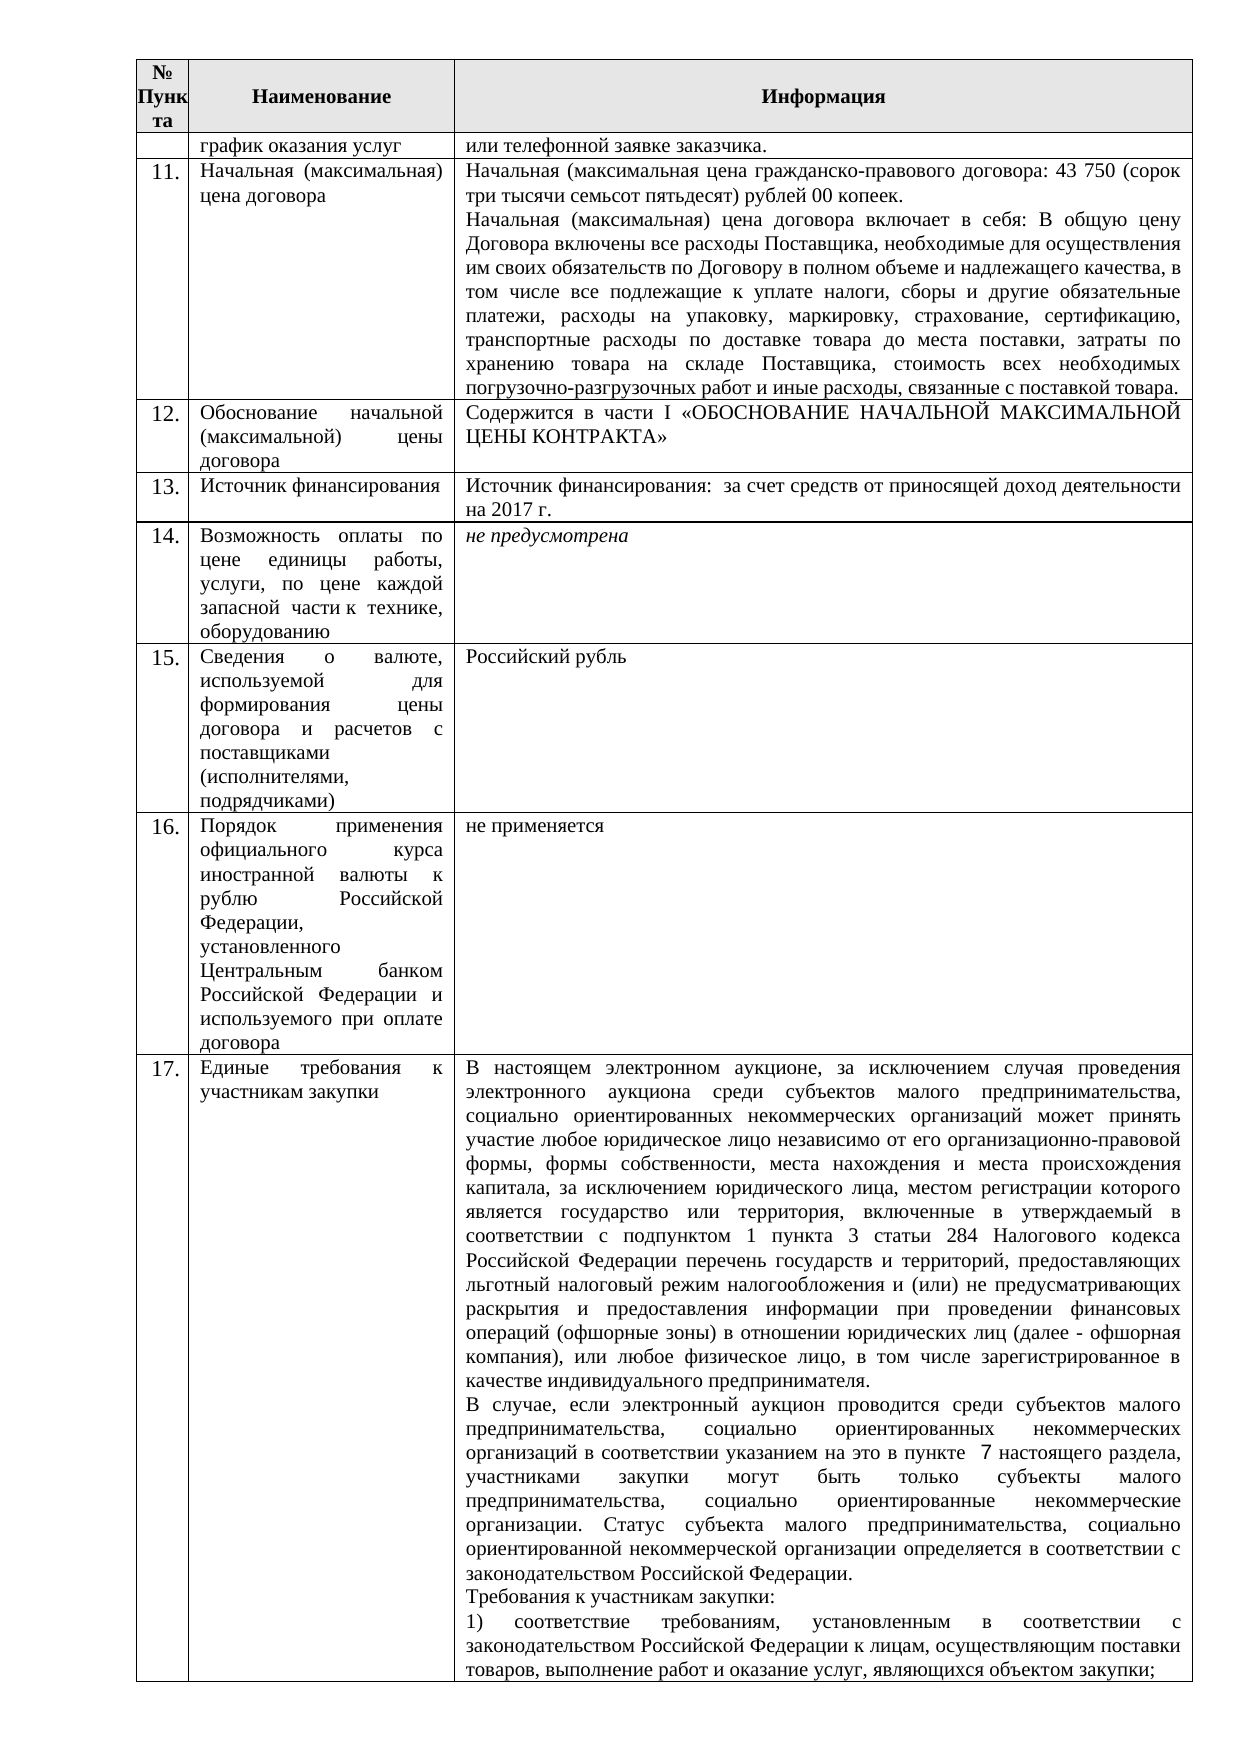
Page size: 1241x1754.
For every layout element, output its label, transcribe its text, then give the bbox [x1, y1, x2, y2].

table_cell Начальная (максимальная) цена договора [189, 159, 454, 399]
table_cell [137, 159, 188, 399]
table_cell [137, 644, 188, 812]
table_cell Сведения о валюте, используемой для формирования цены договора и расчетов с поставщиками (исполнителями, подрядчиками) [189, 644, 454, 812]
table_cell [137, 523, 188, 643]
table_cell Единые требования к участникам закупки [189, 1055, 454, 1681]
table_cell Содержится в части I «ОБОСНОВАНИЕ НАЧАЛЬНОЙ МАКСИМАЛЬНОЙ ЦЕНЫ КОНТРАКТА» [455, 400, 1192, 472]
table_cell не применяется [455, 813, 1192, 1054]
table_cell Сроки поставки товара или завершения работы либо график оказания услуг [189, 133, 454, 157]
table_cell Начальная (максимальная цена гражданско-правового договора: 43 750 (сорок три тысячи семьсот пятьдесят) рублей 00 копеек. Начальная (максимальная) цена договора включает в себя: В общую цену Договора включены все расходы Поставщика, необходимые для осуществления им своих обязательств по Договору в полном объеме и надлежащего качества, в том числе все подлежащие к уплате налоги, сборы и другие обязательные платежи, расходы на упаковку, маркировку, страхование, сертификацию, транспортные расходы по доставке товара до места поставки, затраты по хранению товара на складе Поставщика, стоимость всех необходимых погрузочно-разгрузочных работ и иные расходы, связанные с поставкой товара. [455, 159, 1192, 399]
table_cell Порядок применения официального курса иностранной валюты к рублю Российской Федерации, установленного Центральным банком Российской Федерации и используемого при оплате договора [189, 813, 454, 1054]
table_cell Источник финансирования: за счет средств от приносящей доход деятельности на 2017 г. [455, 473, 1192, 521]
table_cell Возможность оплаты по цене единицы работы, услуги, по цене каждой запасной части к технике, оборудованию [189, 523, 454, 643]
table_header Информация [455, 60, 1192, 132]
table_cell Обоснование начальной (максимальной) цены договора [189, 400, 454, 472]
table_cell Российский рубль [455, 644, 1192, 812]
table_cell не предусмотрена [455, 523, 1192, 643]
table_cell [137, 400, 188, 472]
table_header № Пунк та [137, 60, 188, 132]
table_cell [137, 473, 188, 521]
table_cell [137, 813, 188, 1054]
table_header Наименование [189, 60, 454, 132]
table_cell [137, 133, 188, 157]
table_cell Источник финансирования [189, 473, 454, 521]
table_cell [137, 1055, 188, 1681]
